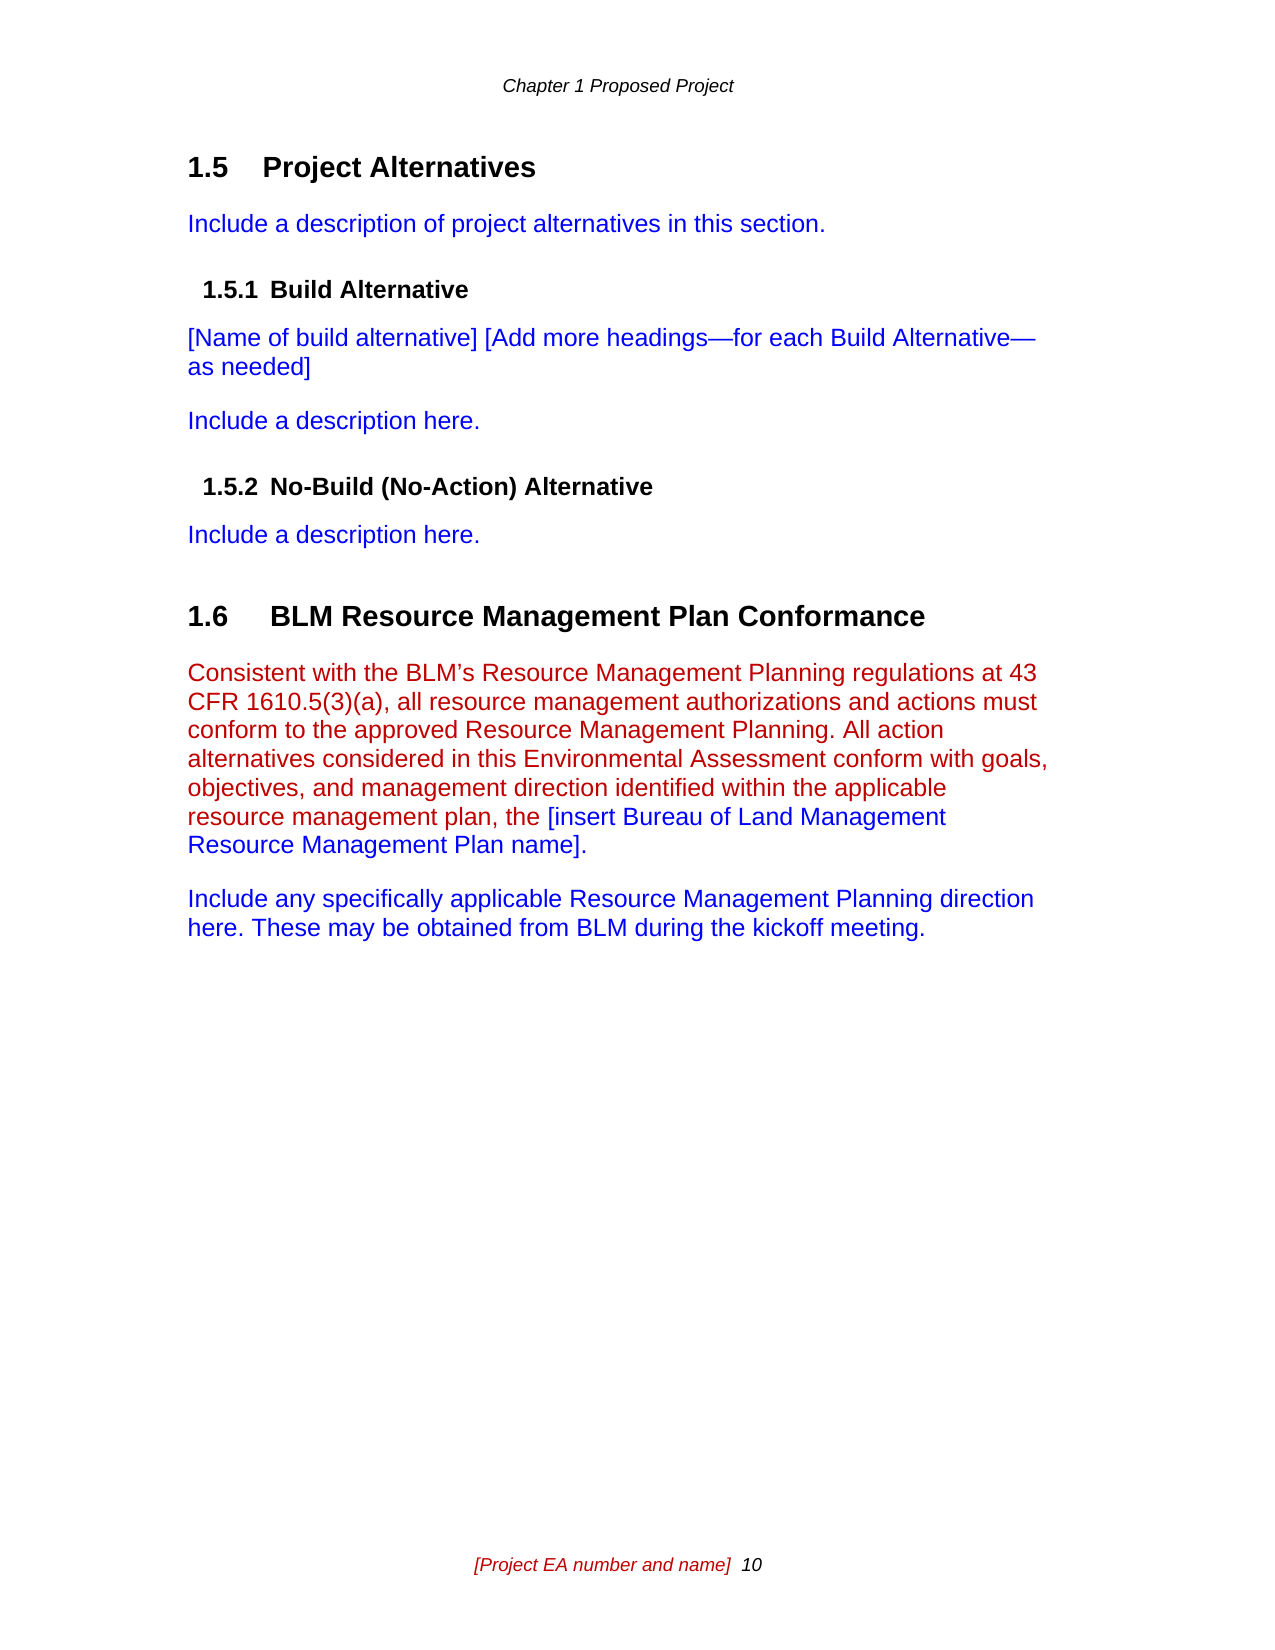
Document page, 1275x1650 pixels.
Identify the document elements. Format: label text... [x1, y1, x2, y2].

title BLM Resource Management Plan Conformance [187, 599, 1050, 633]
text Include a description here. [187, 520, 1050, 549]
text Include a description of project alternatives in this section. [187, 208, 1050, 237]
text [Name of build alternative] [Add more headings—for each Build Alternative—as needed] [187, 323, 1050, 381]
title Project Alternatives [187, 150, 1050, 183]
text Include any specifically applicable Resource Management Planning direction here. These may be obtained from BLM during the kickoff meeting. [187, 884, 1050, 941]
text Consistent with the BLM’s Resource Management Planning regulations at 43 CFR 1610.5(3)(a), all resource management authorizations and actions must conform to the approved Resource Management Planning. All action alternatives considered in this Environmental Assessment conform with goals, objectives, and management direction identified within the applicable resource management plan, the [insert Bureau of Land Management Resource Management Plan name]. [187, 658, 1050, 859]
title Build Alternative [202, 275, 1050, 303]
text Include a description here. [187, 406, 1050, 434]
title No-Build (No-Action) Alternative [202, 472, 1050, 501]
